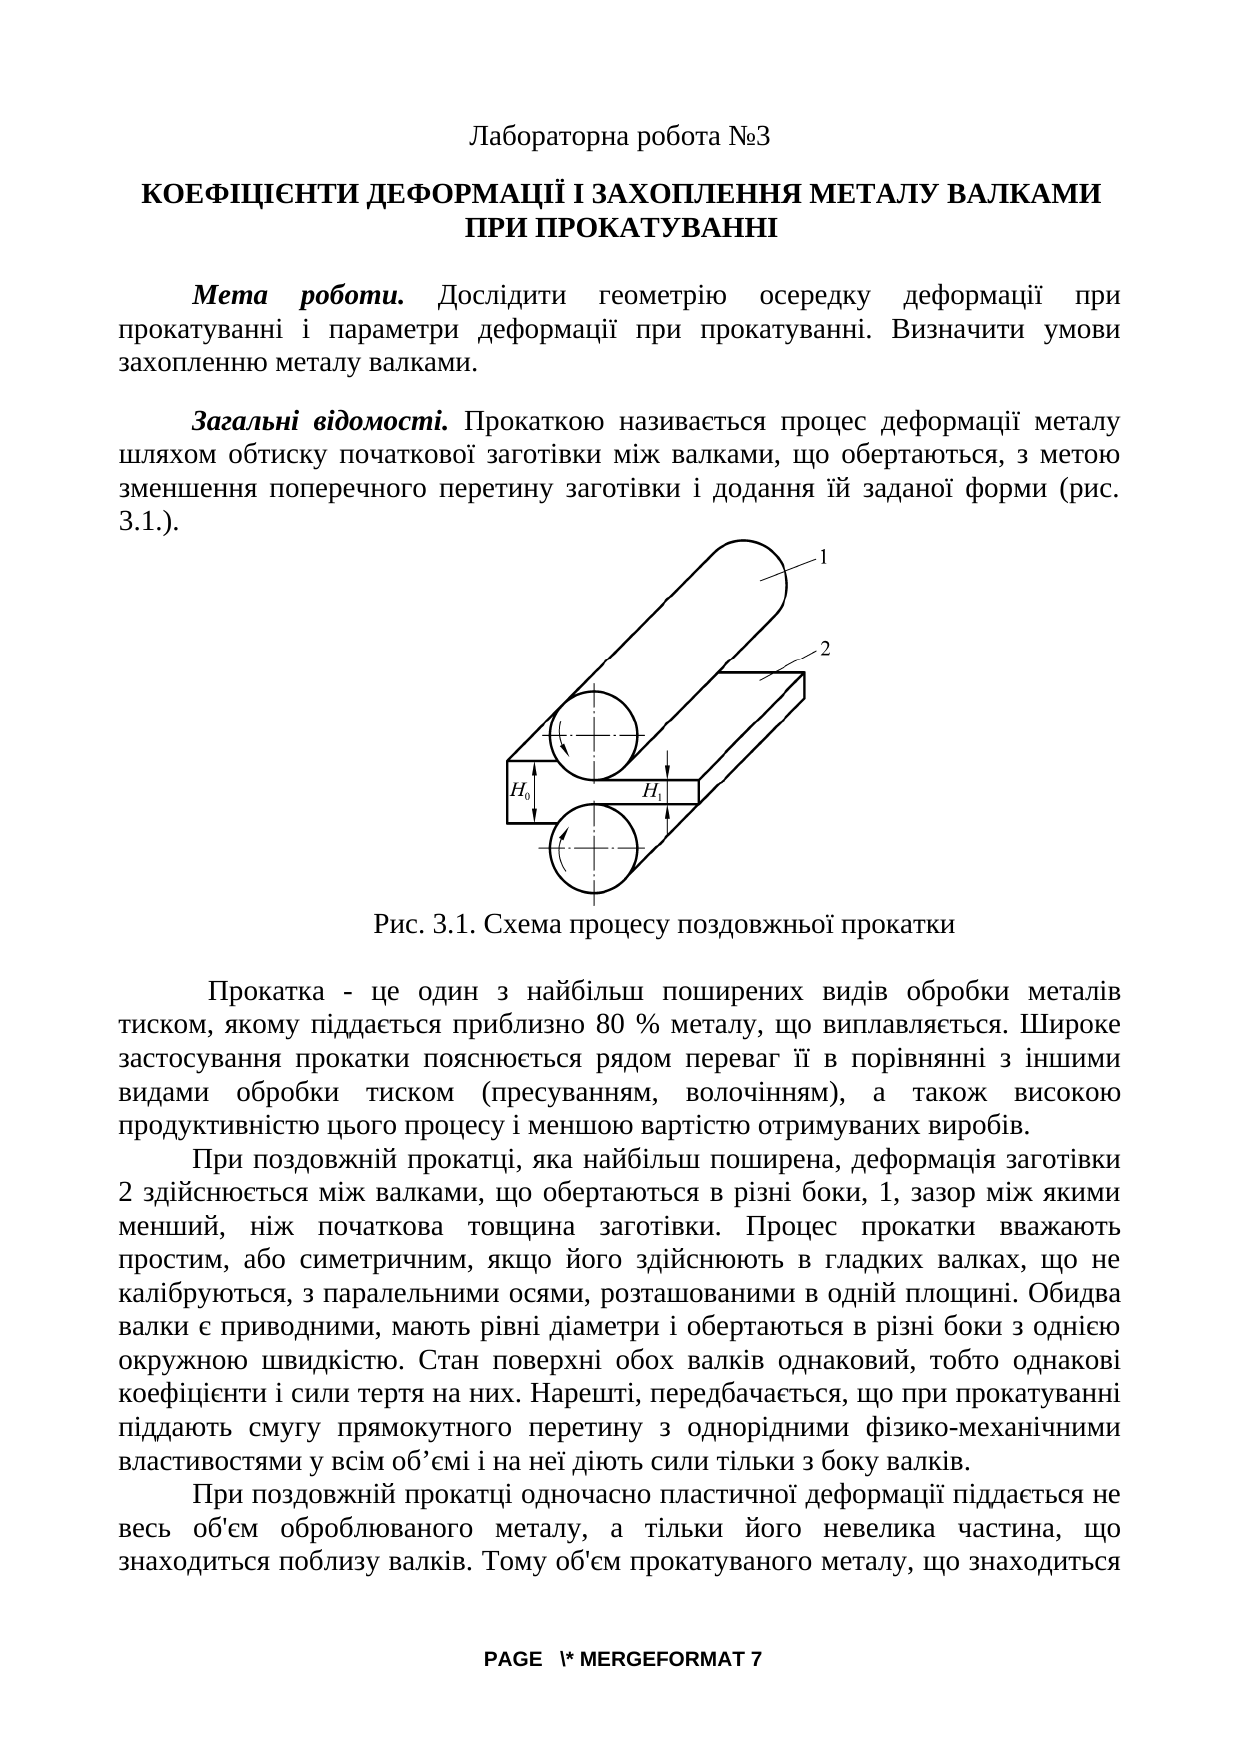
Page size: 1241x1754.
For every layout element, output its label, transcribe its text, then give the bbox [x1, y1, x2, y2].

text Прокатка - це один з найбільш поширених видів обробки металів тиском, якому піддається приблизно 80 % металу, що виплавляється. Широке застосування прокатки пояснюється рядом переваг її в порівнянні з іншими видами обробки тиском (пресуванням, волочінням), а також високою продуктивністю цього процесу і меншою вартістю отримуваних виробів. [118, 973, 1122, 1141]
text Загальні відомості. Прокаткою називається процес деформації металу шляхом обтиску початкової заготівки між валками, що обертаються, з метою зменшення поперечного перетину заготівки і додання їй заданої форми (рис. 3.1.). [119, 403, 1121, 537]
text Коефіцієнти деформації і захоплення металу ВАЛКАМИ при прокатуванні [121, 177, 1122, 244]
text При поздовжній прокатці, яка найбільш поширена, деформація заготівки 2 здійснюється між валками, що обертаються в різні боки, 1, зазор між якими менший, ніж початкова товщина заготівки. Процес прокатки вважають простим, або симетричним, якщо його здійснюють в гладких валках, що не калібруються, з паралельними осями, розташованими в одній площині. Обидва валки є приводними, мають рівні діаметри і обертаються в різні боки з однією окружною швидкістю. Стан поверхні обох валків однаковий, тобто однакові коефіцієнти і сили тертя на них. Нарешті, передбачається, що при прокатуванні піддають смугу прямокутного перетину з однорідними фізико-механічними властивостями у всім об’ємі і на неї діють сили тільки з боку валків. [118, 1141, 1122, 1476]
text Мета роботи. Дослідити геометрію осередку деформації при прокатуванні і параметри деформації при прокатуванні. Визначити умови захопленню металу валками. [118, 277, 1121, 378]
text Лабораторна робота №3 [118, 118, 1121, 152]
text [118, 1476, 1122, 1577]
text Рис. 3.1. Схема процесу поздовжньої прокатки [119, 906, 1121, 939]
